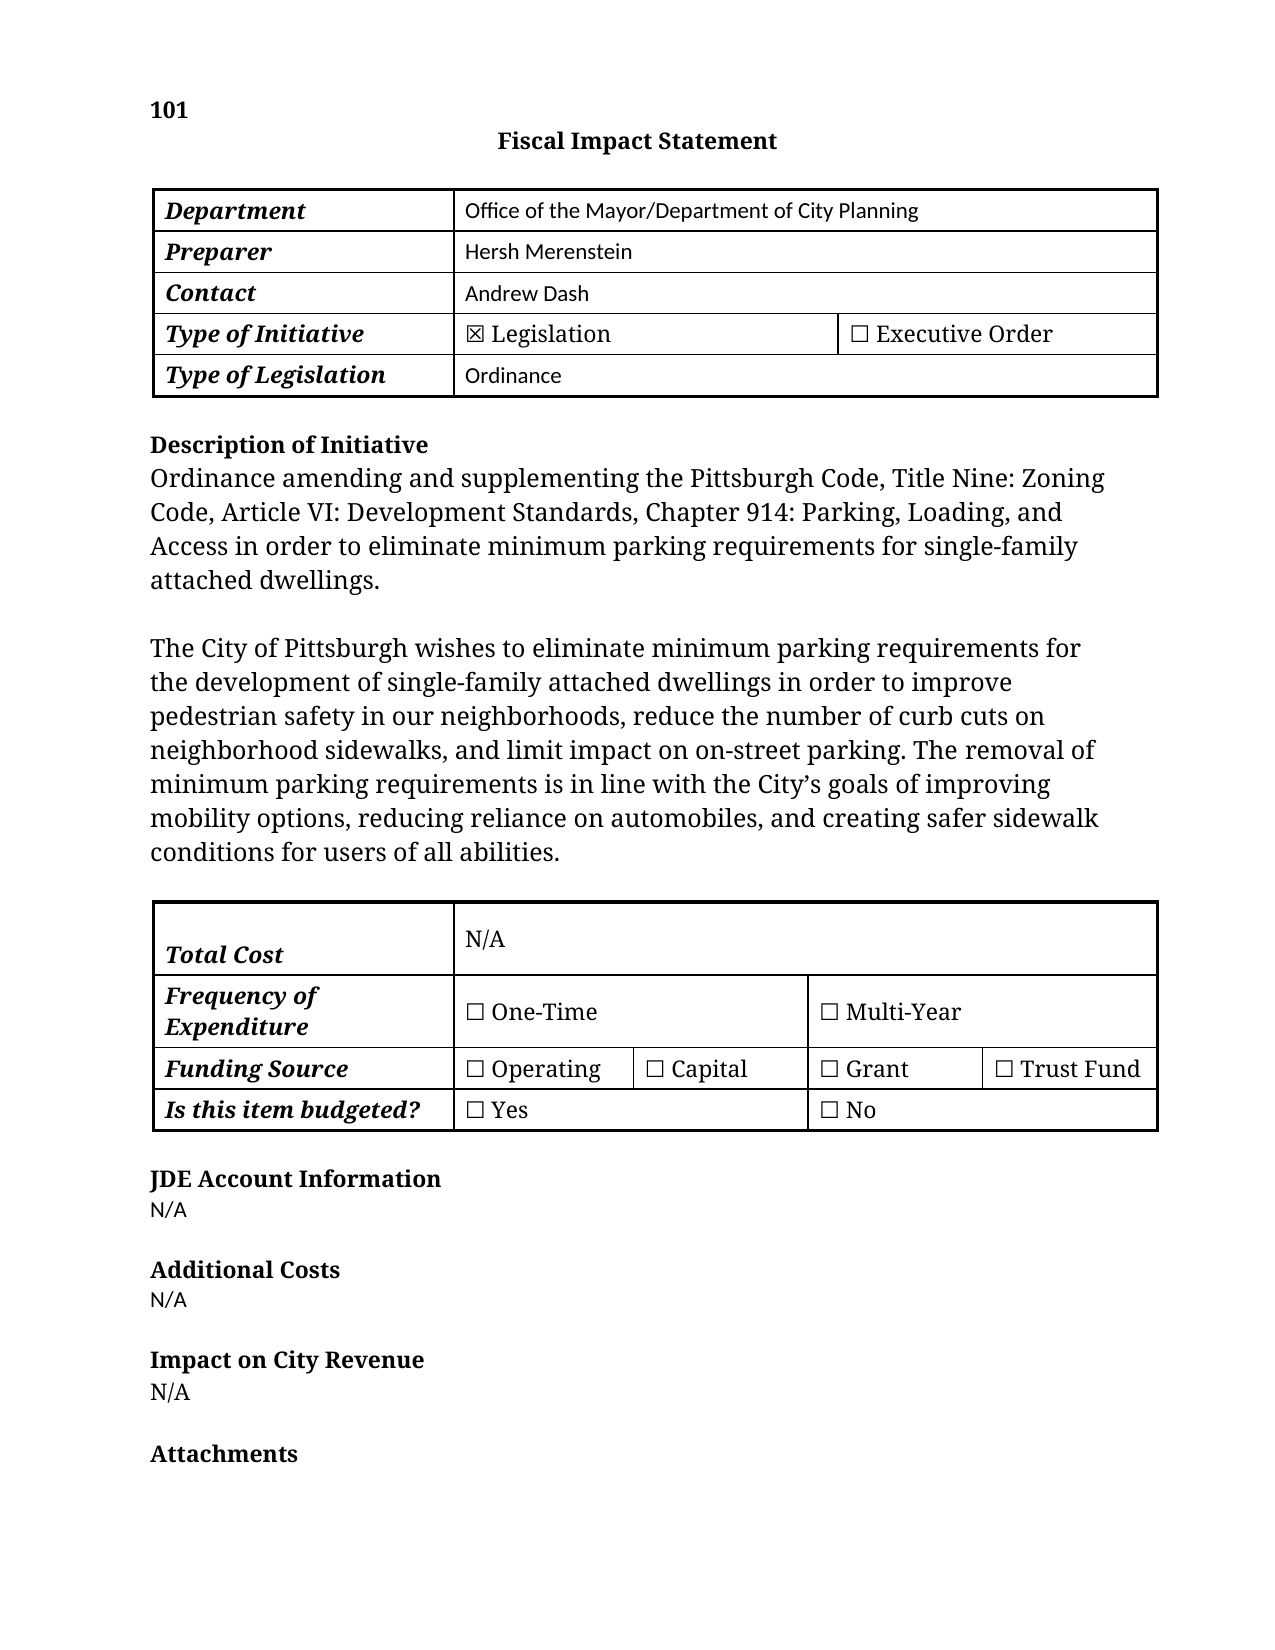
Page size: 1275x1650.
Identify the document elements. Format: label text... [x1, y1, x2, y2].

table_header Department [155, 191, 453, 230]
table_header Total Cost [155, 904, 453, 974]
text Ordinance amending and supplementing the Pittsburgh Code, Title Nine: Zoning Code, Article VI: Development Standards, Chapter 914: Parking, Loading, and Access in order to eliminate minimum parking requirements for single-family attached dwellings. [150, 460, 1125, 597]
text 101 [150, 94, 1125, 125]
text Description of Initiative [150, 429, 1125, 460]
table_cell Multi-Year [809, 976, 1156, 1047]
text Attachments [150, 1438, 1125, 1469]
text The City of Pittsburgh wishes to eliminate minimum parking requirements for the development of single-family attached dwellings in order to improve pedestrian safety in our neighborhoods, reduce the number of curb cuts on neighborhood sidewalks, and limit impact on on-street parking. The removal of minimum parking requirements is in line with the City’s goals of improving mobility options, reducing reliance on automobiles, and creating safer sidewalk conditions for users of all abilities. [150, 631, 1125, 869]
text Impact on City Revenue [150, 1344, 1125, 1376]
table_cell Type of Initiative [155, 314, 453, 354]
table_cell Preparer [155, 232, 453, 271]
text Fiscal Impact Statement [150, 125, 1125, 156]
table_cell Type of Legislation [155, 355, 453, 395]
table_cell Contact [155, 273, 453, 312]
table_cell Yes [455, 1090, 807, 1129]
table_cell Funding Source [155, 1048, 453, 1088]
table_cell One-Time [455, 976, 807, 1047]
text Additional Costs [150, 1254, 1125, 1285]
table_header N/A [455, 904, 1156, 974]
table_cell Frequency of Expenditure [155, 976, 453, 1047]
table_cell Executive Order [839, 314, 1156, 354]
table_cell Trust Fund [983, 1048, 1156, 1088]
table_cell Is this item budgeted? [155, 1090, 453, 1129]
table_cell Capital [634, 1048, 807, 1088]
text JDE Account Information [150, 1163, 1125, 1195]
table_cell Legislation [455, 314, 837, 354]
table_cell Operating [455, 1048, 633, 1088]
table_cell Grant [809, 1048, 982, 1088]
table_cell No [809, 1090, 1156, 1129]
text N/A [150, 1376, 1125, 1407]
